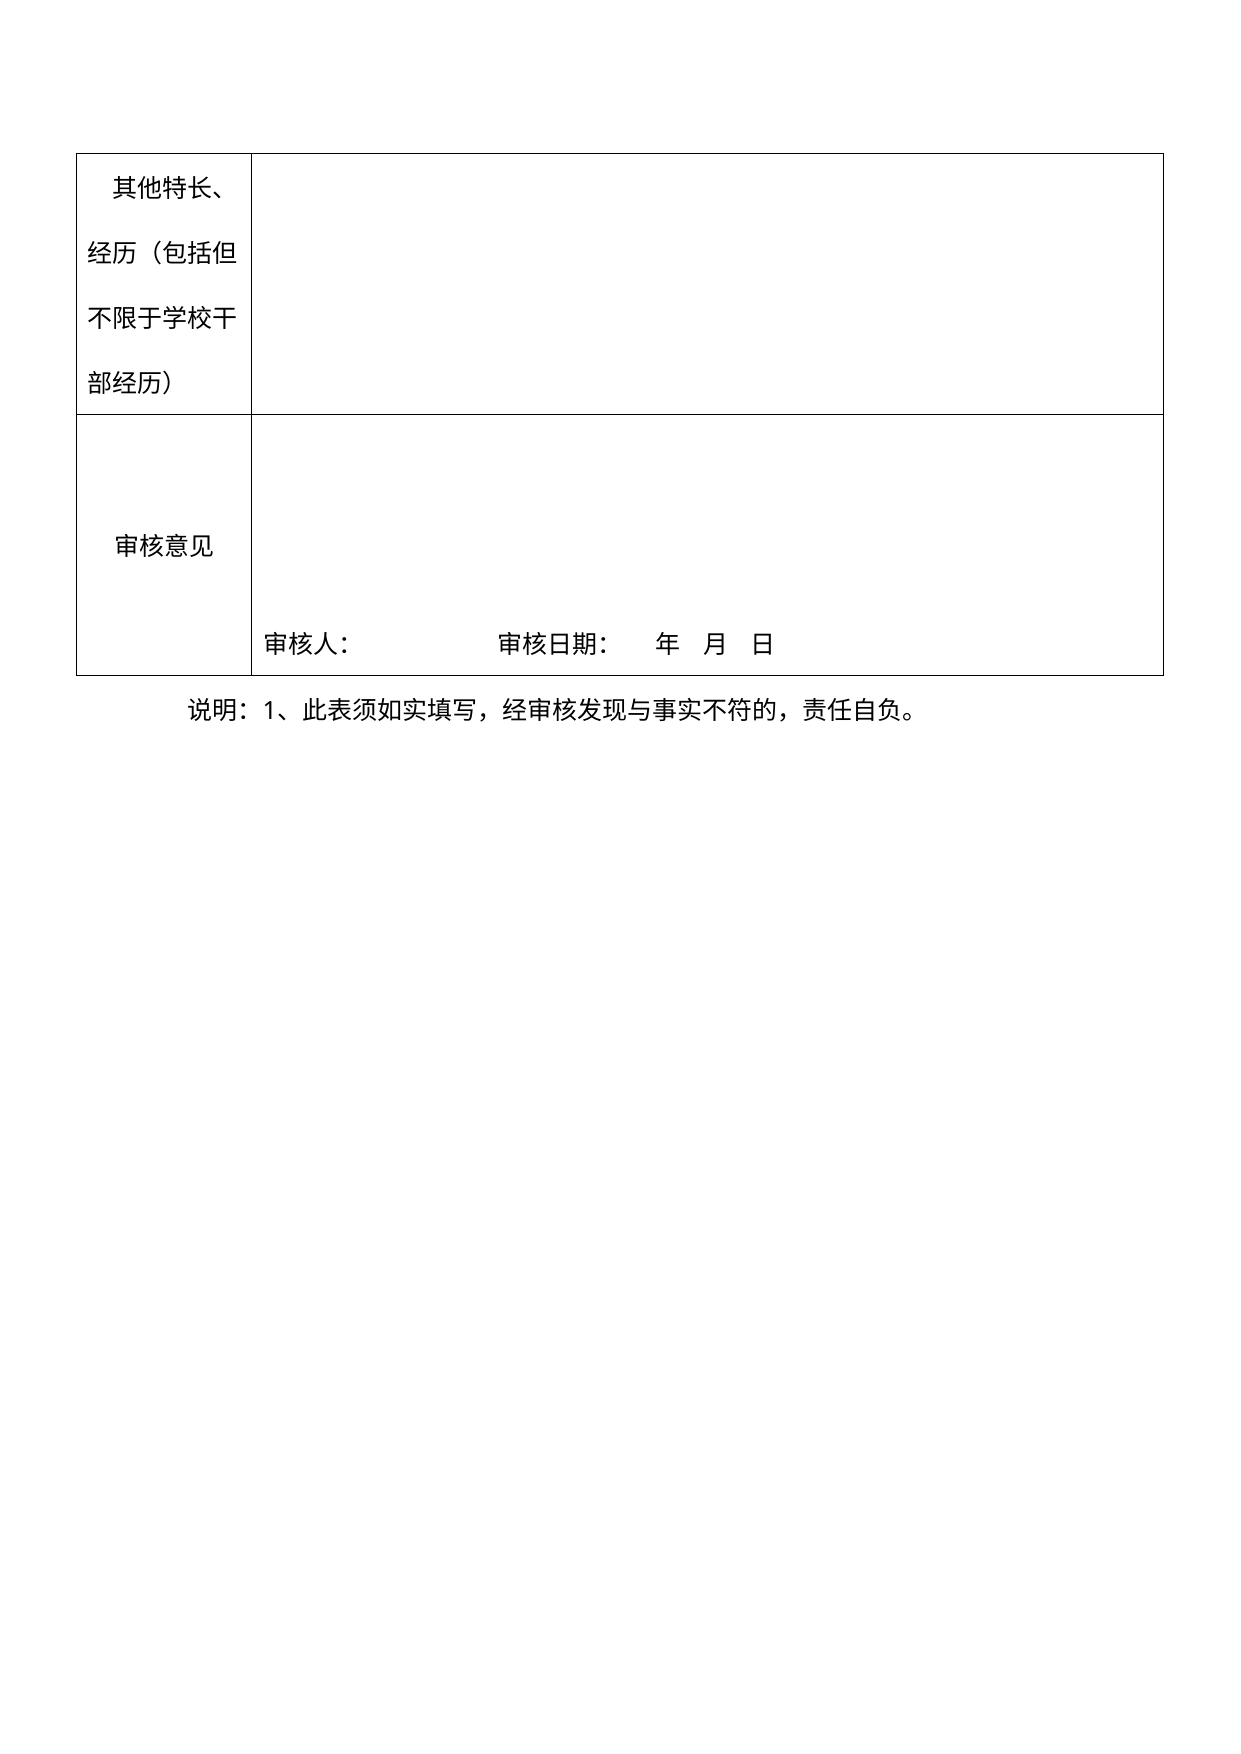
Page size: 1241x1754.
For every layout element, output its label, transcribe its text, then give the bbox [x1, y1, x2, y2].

table_cell 审核人： 审核日期： 年 月 日 [252, 415, 1163, 675]
table_cell 其他特长、经历（包括但不限于学校干部经历） [77, 154, 251, 414]
table_cell 审核意见 [77, 415, 251, 675]
text 说明：1、此表须如实填写，经审核发现与事实不符的，责任自负。 [187, 676, 1053, 741]
table_cell [252, 154, 1163, 414]
